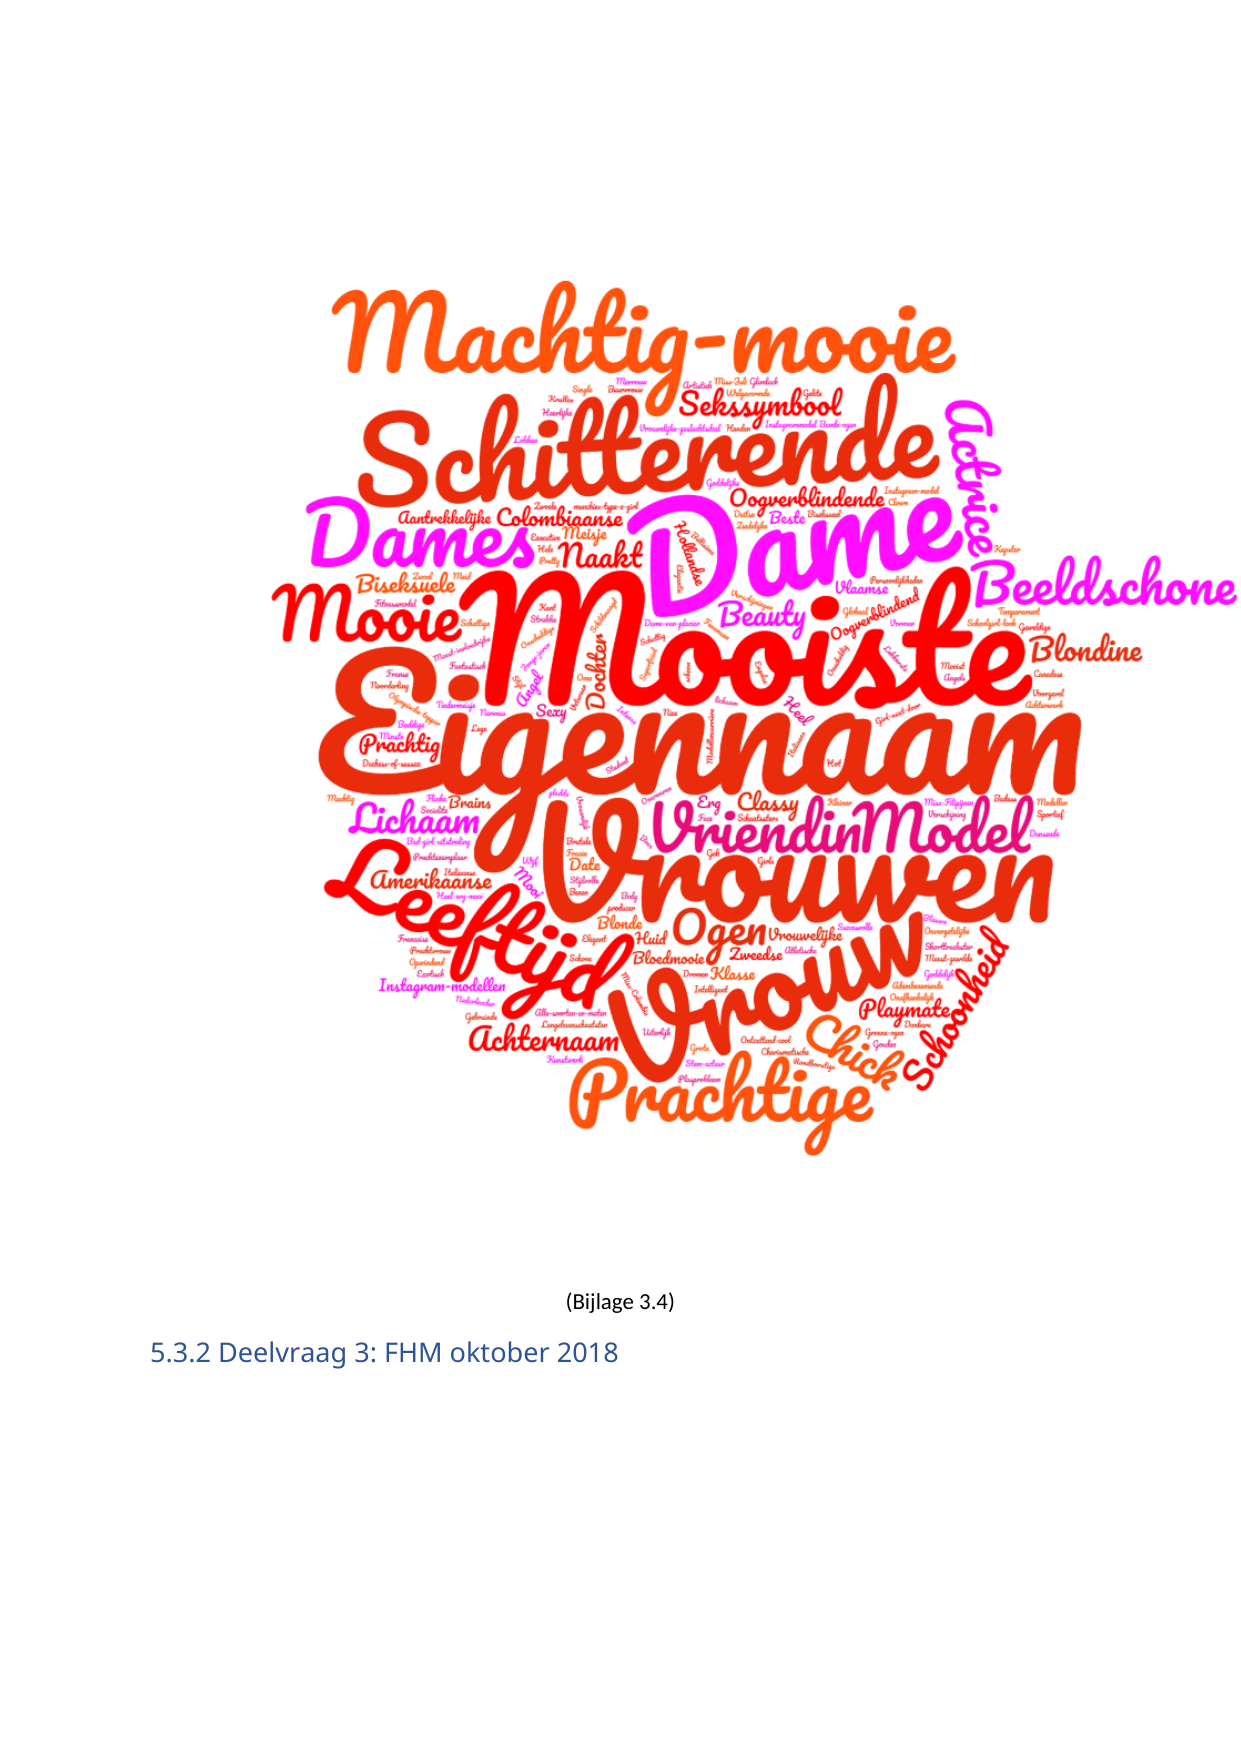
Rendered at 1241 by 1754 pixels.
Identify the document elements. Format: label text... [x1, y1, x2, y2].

text 5.3.2 Deelvraag 3: FHM oktober 2018 [150, 1334, 1090, 1371]
text (Bijlage 3.4) [150, 150, 1090, 1315]
